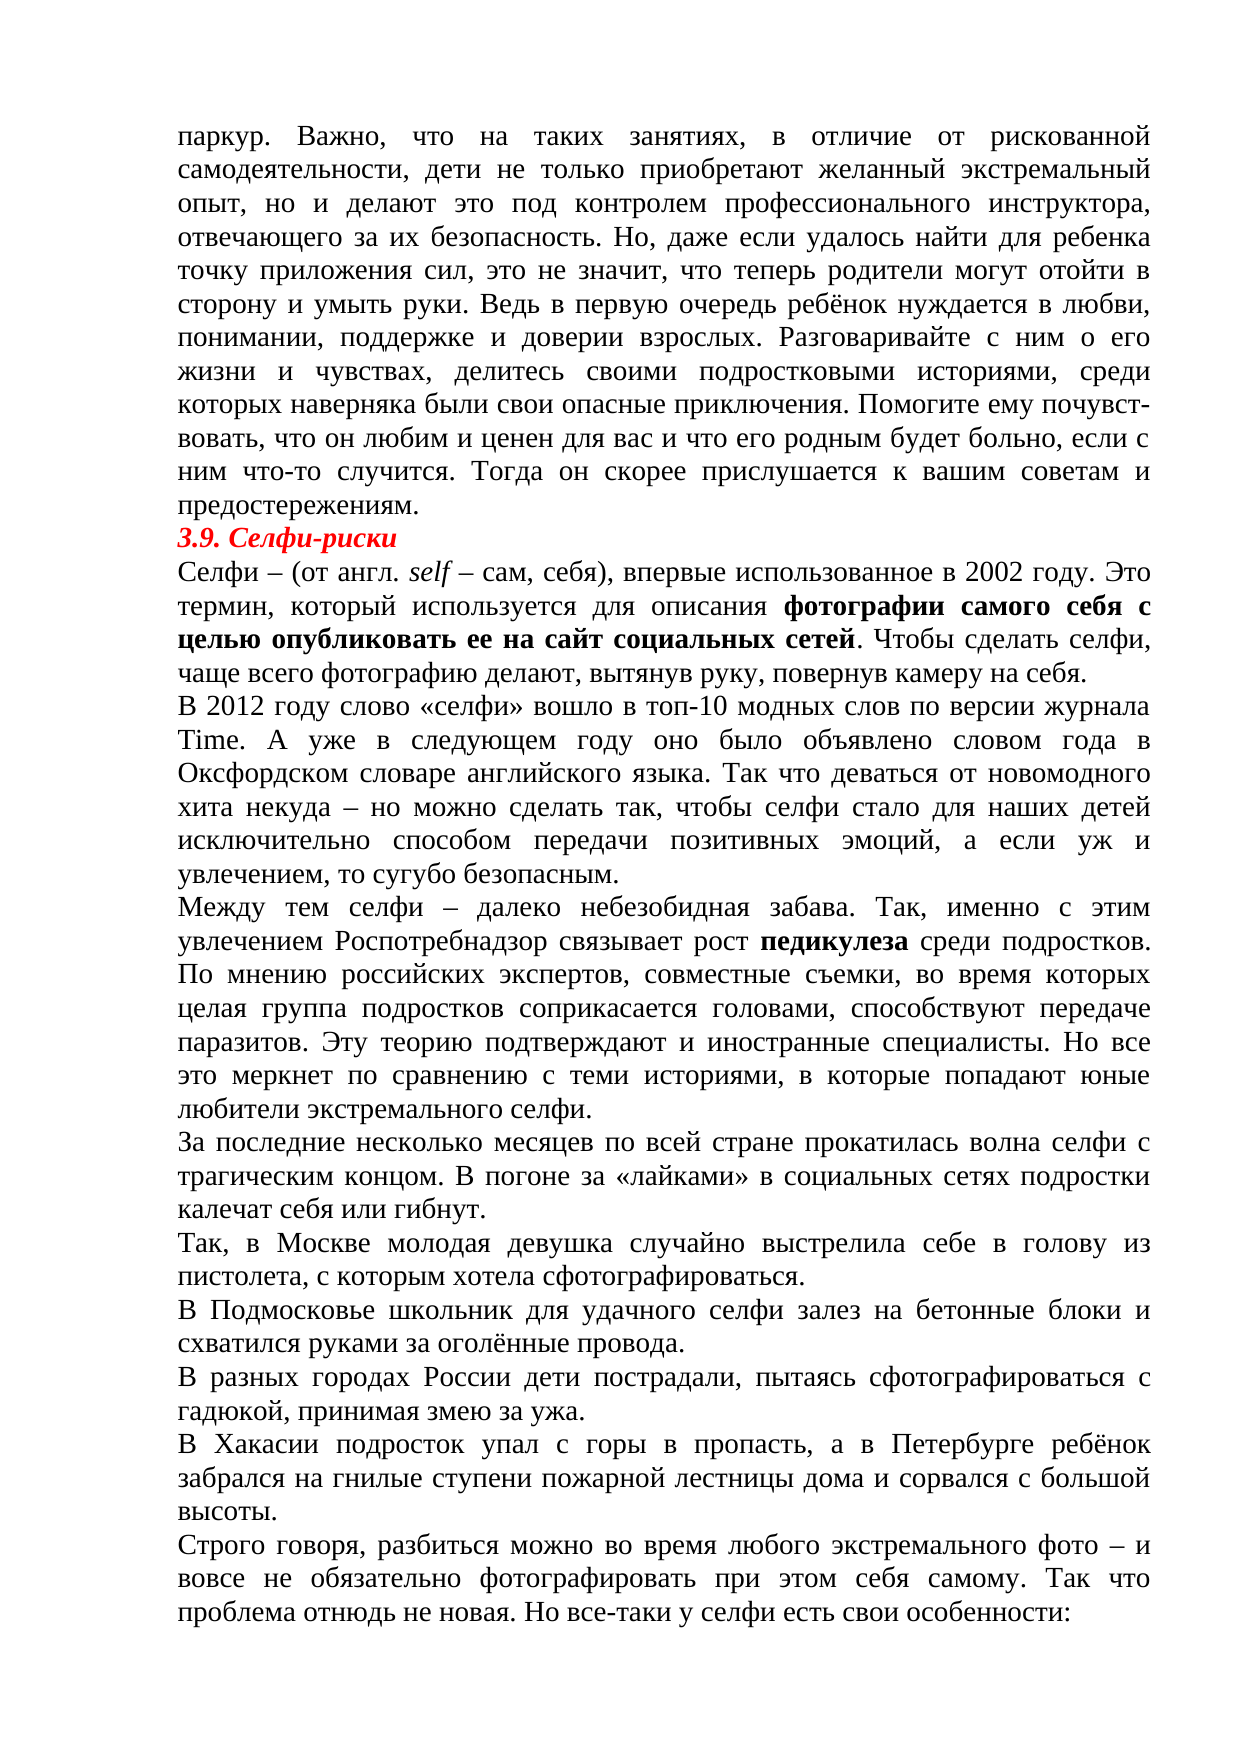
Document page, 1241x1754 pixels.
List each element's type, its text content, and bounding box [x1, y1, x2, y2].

text Так, в Москве молодая девушка случайно выстрелила себе в голову из пистолета, с которым хотела сфотографироваться. [177, 1225, 1152, 1292]
text 3.9. Селфи-риски [177, 521, 1152, 554]
text Строго говоря, разбиться можно во время любого экстремального фото – и вовсе не обязательно фотографировать при этом себя самому. Так что проблема отнюдь не новая. Но все-таки у селфи есть свои особенности: [177, 1527, 1152, 1627]
text В Подмосковье школьник для удачного селфи залез на бетонные блоки и схватился руками за оголённые провода. [177, 1292, 1152, 1359]
text За последние несколько месяцев по всей стране прокатилась волна селфи с трагическим концом. В погоне за «лайками» в социальных сетях подростки калечат себя или гибнут. [177, 1124, 1152, 1225]
text В 2012 году слово «селфи» вошло в топ-10 модных слов по версии журнала Time. А уже в следующем году оно было объявлено словом года в Оксфордском словаре английского языка. Так что деваться от новомодного хита некуда – но можно сделать так, чтобы селфи стало для наших детей исключительно способом передачи позитивных эмоций, а если уж и увлечением, то сугубо безопасным. [177, 688, 1152, 889]
text В Хакасии подросток упал с горы в пропасть, а в Петербурге ребёнок забрался на гнилые ступени пожарной лестницы дома и сорвался с большой высоты. [177, 1426, 1152, 1527]
text Селфи – (от англ. self – сам, себя), впервые использованное в 2002 году. Это термин, который используется для описания фотографии самого себя с целью опубликовать ее на сайт социальных сетей. Чтобы сделать селфи, чаще всего фотографию делают, вытянув руку, повернув камеру на себя. [177, 554, 1152, 688]
text В разных городах России дети пострадали, пытаясь сфотографироваться с гадюкой, принимая змею за ужа. [177, 1359, 1152, 1426]
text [177, 118, 1152, 521]
text Между тем селфи – далеко небезобидная забава. Так, именно с этим увлечением Роспотребнадзор связывает рост педикулеза среди подростков. По мнению российских экспертов, совместные съемки, во время которых целая группа подростков соприкасается головами, способствуют передаче паразитов. Эту теорию подтверждают и иностранные специалисты. Но все это меркнет по сравнению с теми историями, в которые попадают юные любители экстремального селфи. [177, 889, 1152, 1124]
